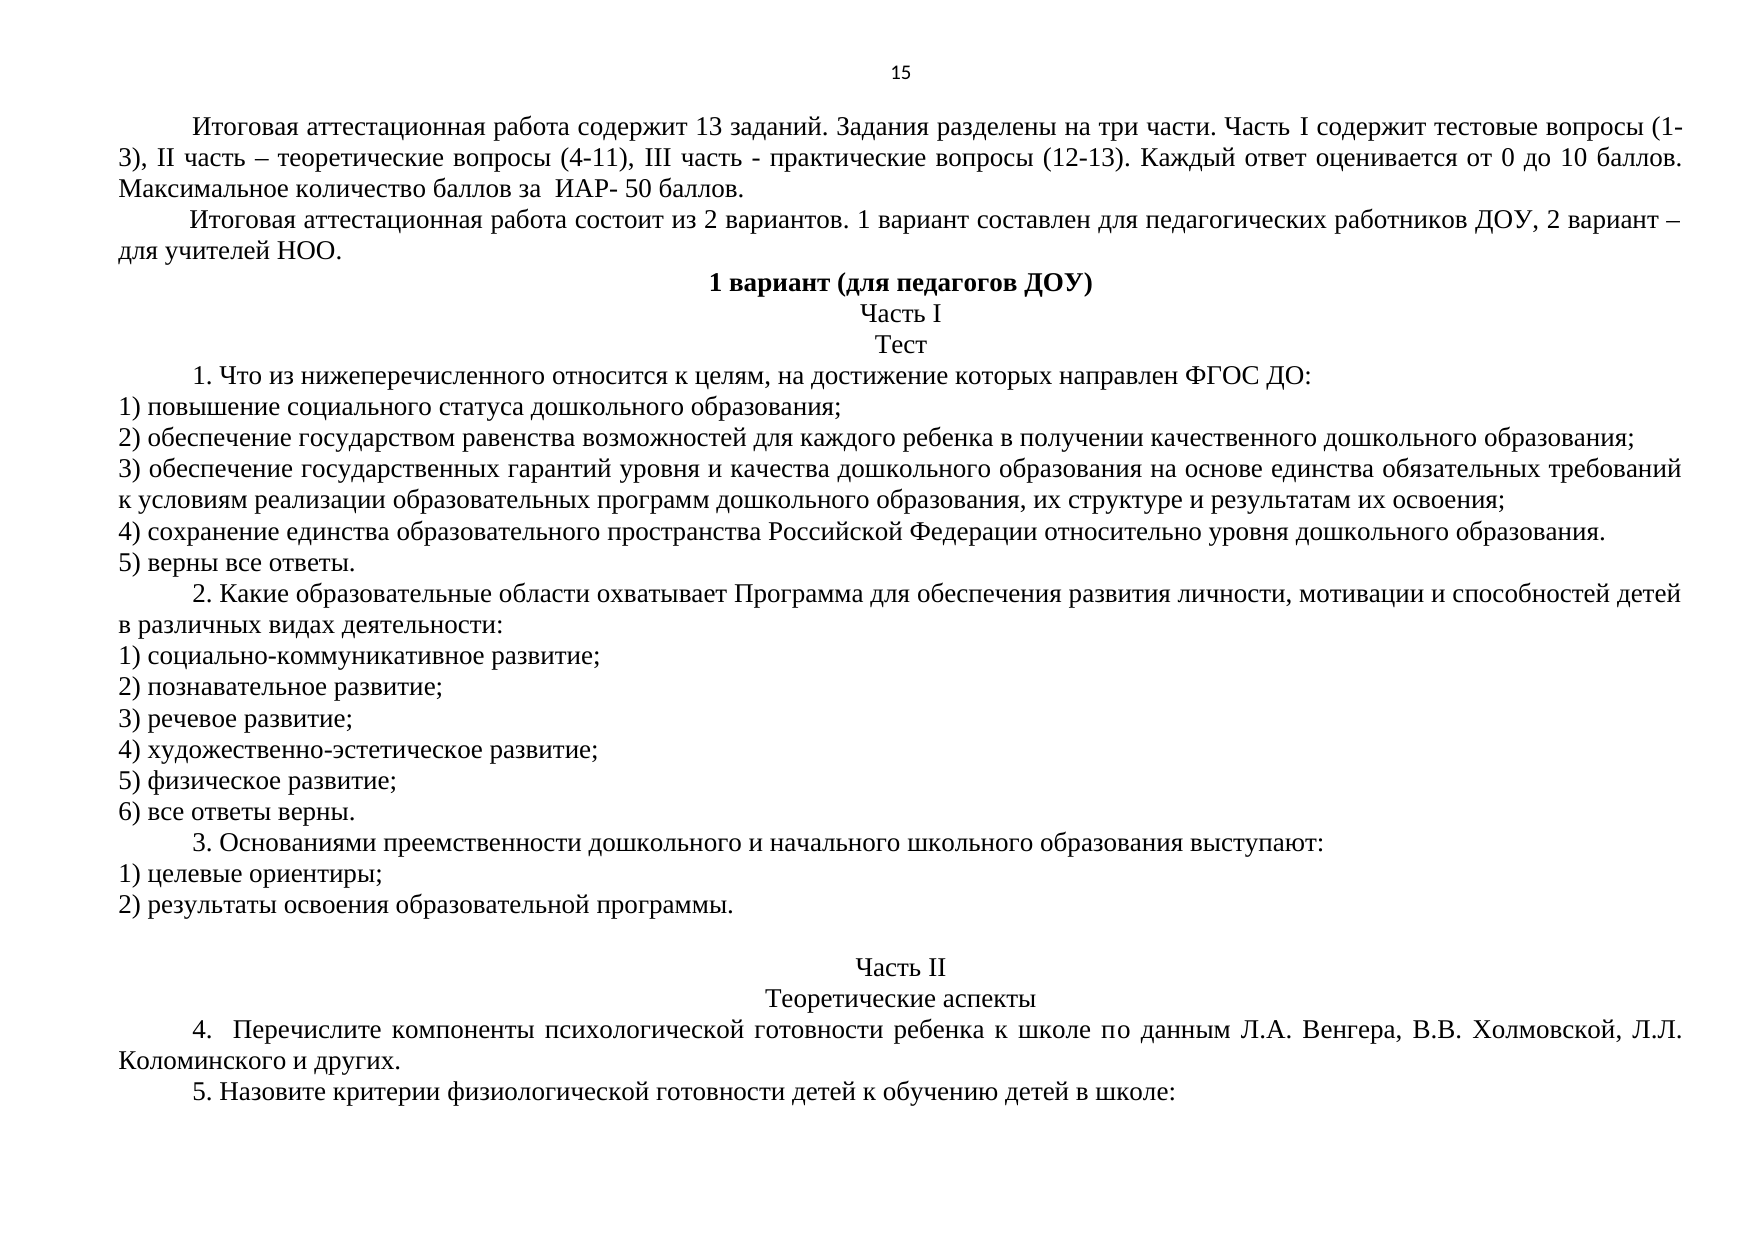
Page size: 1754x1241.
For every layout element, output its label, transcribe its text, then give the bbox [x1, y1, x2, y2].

text Часть I [118, 297, 1683, 328]
text 2) результаты освоения образовательной программы. [118, 888, 1683, 920]
text 3) речевое развитие; [118, 702, 1683, 733]
text 1) повышение социального статуса дошкольного образования; [118, 390, 1683, 421]
text Итоговая аттестационная работа содержит 13 заданий. Задания разделены на три части. Часть I содержит тестовые вопросы (1-3), II часть – теоретические вопросы (4-11), III часть - практические вопросы (12-13). Каждый ответ оценивается от 0 до 10 баллов. Максимальное количество баллов за ИАР- 50 баллов. [118, 110, 1683, 203]
text 5) верны все ответы. [118, 546, 1683, 577]
text 5. Назовите критерии физиологической готовности детей к обучению детей в школе: [118, 1075, 1683, 1107]
text 1) целевые ориентиры; [118, 857, 1683, 888]
text 6) все ответы верны. [118, 795, 1683, 826]
text 3) обеспечение государственных гарантий уровня и качества дошкольного образования на основе единства обязательных требований к условиям реализации образовательных программ дошкольного образования, их структуре и результатам их освоения; [118, 452, 1683, 515]
text Часть II [118, 951, 1683, 982]
text 2) познавательное развитие; [118, 671, 1683, 702]
text 1. Что из нижеперечисленного относится к целям, на достижение которых направлен ФГОС ДО: [118, 359, 1683, 390]
text 2. Какие образовательные области охватывает Программа для обеспечения развития личности, мотивации и способностей детей в различных видах деятельности: [118, 577, 1683, 639]
text Итоговая аттестационная работа состоит из 2 вариантов. 1 вариант составлен для педагогических работников ДОУ, 2 вариант – для учителей НОО. [118, 203, 1683, 266]
text Тест [118, 328, 1683, 359]
text 2) обеспечение государством равенства возможностей для каждого ребенка в получении качественного дошкольного образования; [118, 421, 1683, 452]
text Теоретические аспекты [118, 982, 1683, 1013]
text 1 вариант (для педагогов ДОУ) [118, 266, 1683, 297]
text 4) сохранение единства образовательного пространства Российской Федерации относительно уровня дошкольного образования. [118, 515, 1683, 546]
text 1) социально-коммуникативное развитие; [118, 639, 1683, 671]
text 5) физическое развитие; [118, 764, 1683, 795]
text 3. Основаниями преемственности дошкольного и начального школьного образования выступают: [118, 826, 1683, 857]
text 4. Перечислите компоненты психологической готовности ребенка к школе по данным Л.А. Венгера, В.В. Холмовской, Л.Л. Коломинского и других. [118, 1013, 1683, 1075]
text 4) художественно-эстетическое развитие; [118, 733, 1683, 764]
